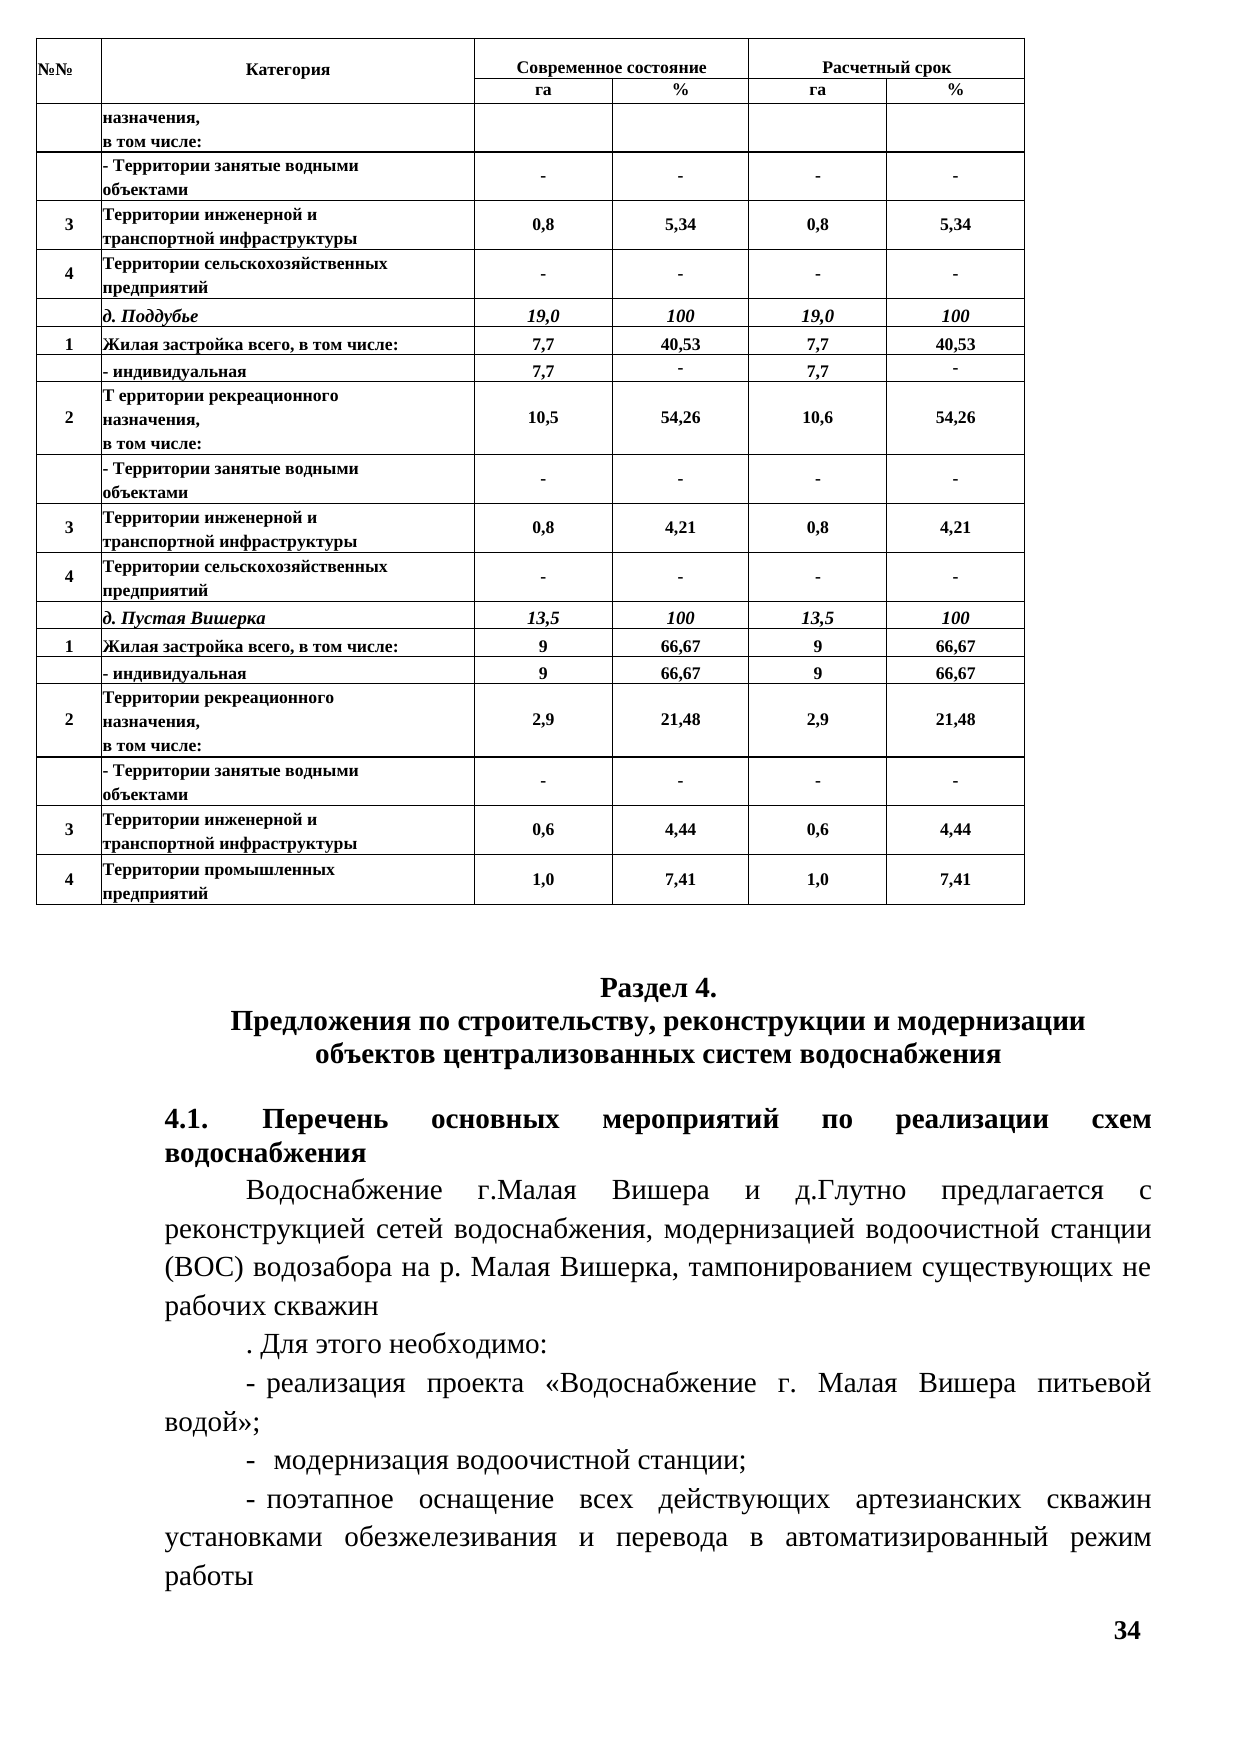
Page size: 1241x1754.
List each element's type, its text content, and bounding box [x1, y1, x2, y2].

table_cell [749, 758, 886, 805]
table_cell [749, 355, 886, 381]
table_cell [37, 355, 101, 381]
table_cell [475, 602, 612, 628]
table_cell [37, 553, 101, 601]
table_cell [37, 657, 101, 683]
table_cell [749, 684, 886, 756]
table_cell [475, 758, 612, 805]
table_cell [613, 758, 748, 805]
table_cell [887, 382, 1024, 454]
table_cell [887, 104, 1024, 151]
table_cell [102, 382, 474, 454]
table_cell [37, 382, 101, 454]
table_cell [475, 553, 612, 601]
text Раздел 4. [164, 974, 1152, 1003]
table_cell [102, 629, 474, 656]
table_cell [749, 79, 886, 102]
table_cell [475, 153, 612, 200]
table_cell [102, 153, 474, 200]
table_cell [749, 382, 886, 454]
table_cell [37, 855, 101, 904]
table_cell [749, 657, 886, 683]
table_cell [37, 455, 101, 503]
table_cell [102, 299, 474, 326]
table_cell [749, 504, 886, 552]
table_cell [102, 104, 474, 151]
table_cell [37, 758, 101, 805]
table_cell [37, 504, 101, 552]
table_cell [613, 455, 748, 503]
list реализация проекта «Водоснабжение г. Малая Вишера питьевой водой»; [164, 1362, 1152, 1439]
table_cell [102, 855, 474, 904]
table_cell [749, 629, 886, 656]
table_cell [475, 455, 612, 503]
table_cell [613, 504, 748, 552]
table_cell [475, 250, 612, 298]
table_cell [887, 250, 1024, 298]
text . Для этого необходимо: [164, 1323, 1152, 1362]
text 34 [1113, 1618, 1141, 1645]
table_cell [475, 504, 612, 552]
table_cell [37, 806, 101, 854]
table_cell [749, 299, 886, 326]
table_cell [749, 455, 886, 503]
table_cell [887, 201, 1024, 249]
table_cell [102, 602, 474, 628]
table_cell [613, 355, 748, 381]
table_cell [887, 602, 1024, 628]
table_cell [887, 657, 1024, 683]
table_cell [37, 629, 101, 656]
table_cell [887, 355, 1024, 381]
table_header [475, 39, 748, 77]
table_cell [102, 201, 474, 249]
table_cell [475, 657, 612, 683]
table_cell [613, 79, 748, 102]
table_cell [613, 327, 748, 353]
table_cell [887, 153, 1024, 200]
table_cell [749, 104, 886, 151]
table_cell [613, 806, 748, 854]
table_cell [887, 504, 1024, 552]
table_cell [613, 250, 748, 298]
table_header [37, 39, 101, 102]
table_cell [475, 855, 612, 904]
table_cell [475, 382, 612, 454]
list Перечень основных мероприятий по реализации схем водоснабжения [164, 1101, 1152, 1169]
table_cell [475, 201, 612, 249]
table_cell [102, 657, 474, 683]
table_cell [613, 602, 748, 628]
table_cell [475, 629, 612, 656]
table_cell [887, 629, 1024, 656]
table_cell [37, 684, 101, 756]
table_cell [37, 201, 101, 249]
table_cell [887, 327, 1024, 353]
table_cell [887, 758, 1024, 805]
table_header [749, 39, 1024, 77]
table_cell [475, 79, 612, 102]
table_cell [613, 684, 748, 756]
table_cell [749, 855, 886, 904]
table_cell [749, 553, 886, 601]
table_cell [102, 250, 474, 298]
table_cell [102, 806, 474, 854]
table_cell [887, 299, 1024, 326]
list модернизация водоочистной станции; [164, 1439, 1152, 1477]
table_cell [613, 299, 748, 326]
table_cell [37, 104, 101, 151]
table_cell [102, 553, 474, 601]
list поэтапное оснащение всех действующих артезианских скважин установками обезжелезивания и перевода в автоматизированный режим работы [164, 1477, 1152, 1593]
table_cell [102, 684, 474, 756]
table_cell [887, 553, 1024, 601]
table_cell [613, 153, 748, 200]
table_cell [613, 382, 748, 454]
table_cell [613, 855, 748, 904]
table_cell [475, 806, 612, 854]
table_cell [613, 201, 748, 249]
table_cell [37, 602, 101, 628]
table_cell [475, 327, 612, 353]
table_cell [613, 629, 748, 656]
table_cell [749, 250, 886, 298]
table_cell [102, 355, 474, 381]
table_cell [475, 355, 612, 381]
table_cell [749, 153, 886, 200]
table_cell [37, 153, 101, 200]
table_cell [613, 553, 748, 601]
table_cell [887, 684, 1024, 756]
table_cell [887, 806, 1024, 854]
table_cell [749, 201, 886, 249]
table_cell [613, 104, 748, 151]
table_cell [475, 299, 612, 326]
text Водоснабжение г.Малая Вишера и д.Глутно предлагается с реконструкцией сетей водоснабжения, модернизацией водоочистной станции (ВОС) водозабора на р. Малая Вишерка, тампонированием существующих не рабочих скважин [164, 1169, 1152, 1323]
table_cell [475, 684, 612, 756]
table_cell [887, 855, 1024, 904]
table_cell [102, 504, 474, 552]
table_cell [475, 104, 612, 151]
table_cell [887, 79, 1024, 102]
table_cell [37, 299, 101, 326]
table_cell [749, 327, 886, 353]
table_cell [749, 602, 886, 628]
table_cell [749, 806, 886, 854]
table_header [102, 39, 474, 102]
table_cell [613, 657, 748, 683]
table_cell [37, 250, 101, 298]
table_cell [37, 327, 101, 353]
text Предложения по строительству, реконструкции и модернизации объектов централизованных систем водоснабжения [164, 1003, 1152, 1070]
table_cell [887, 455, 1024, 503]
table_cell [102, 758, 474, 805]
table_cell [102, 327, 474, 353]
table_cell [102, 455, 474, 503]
